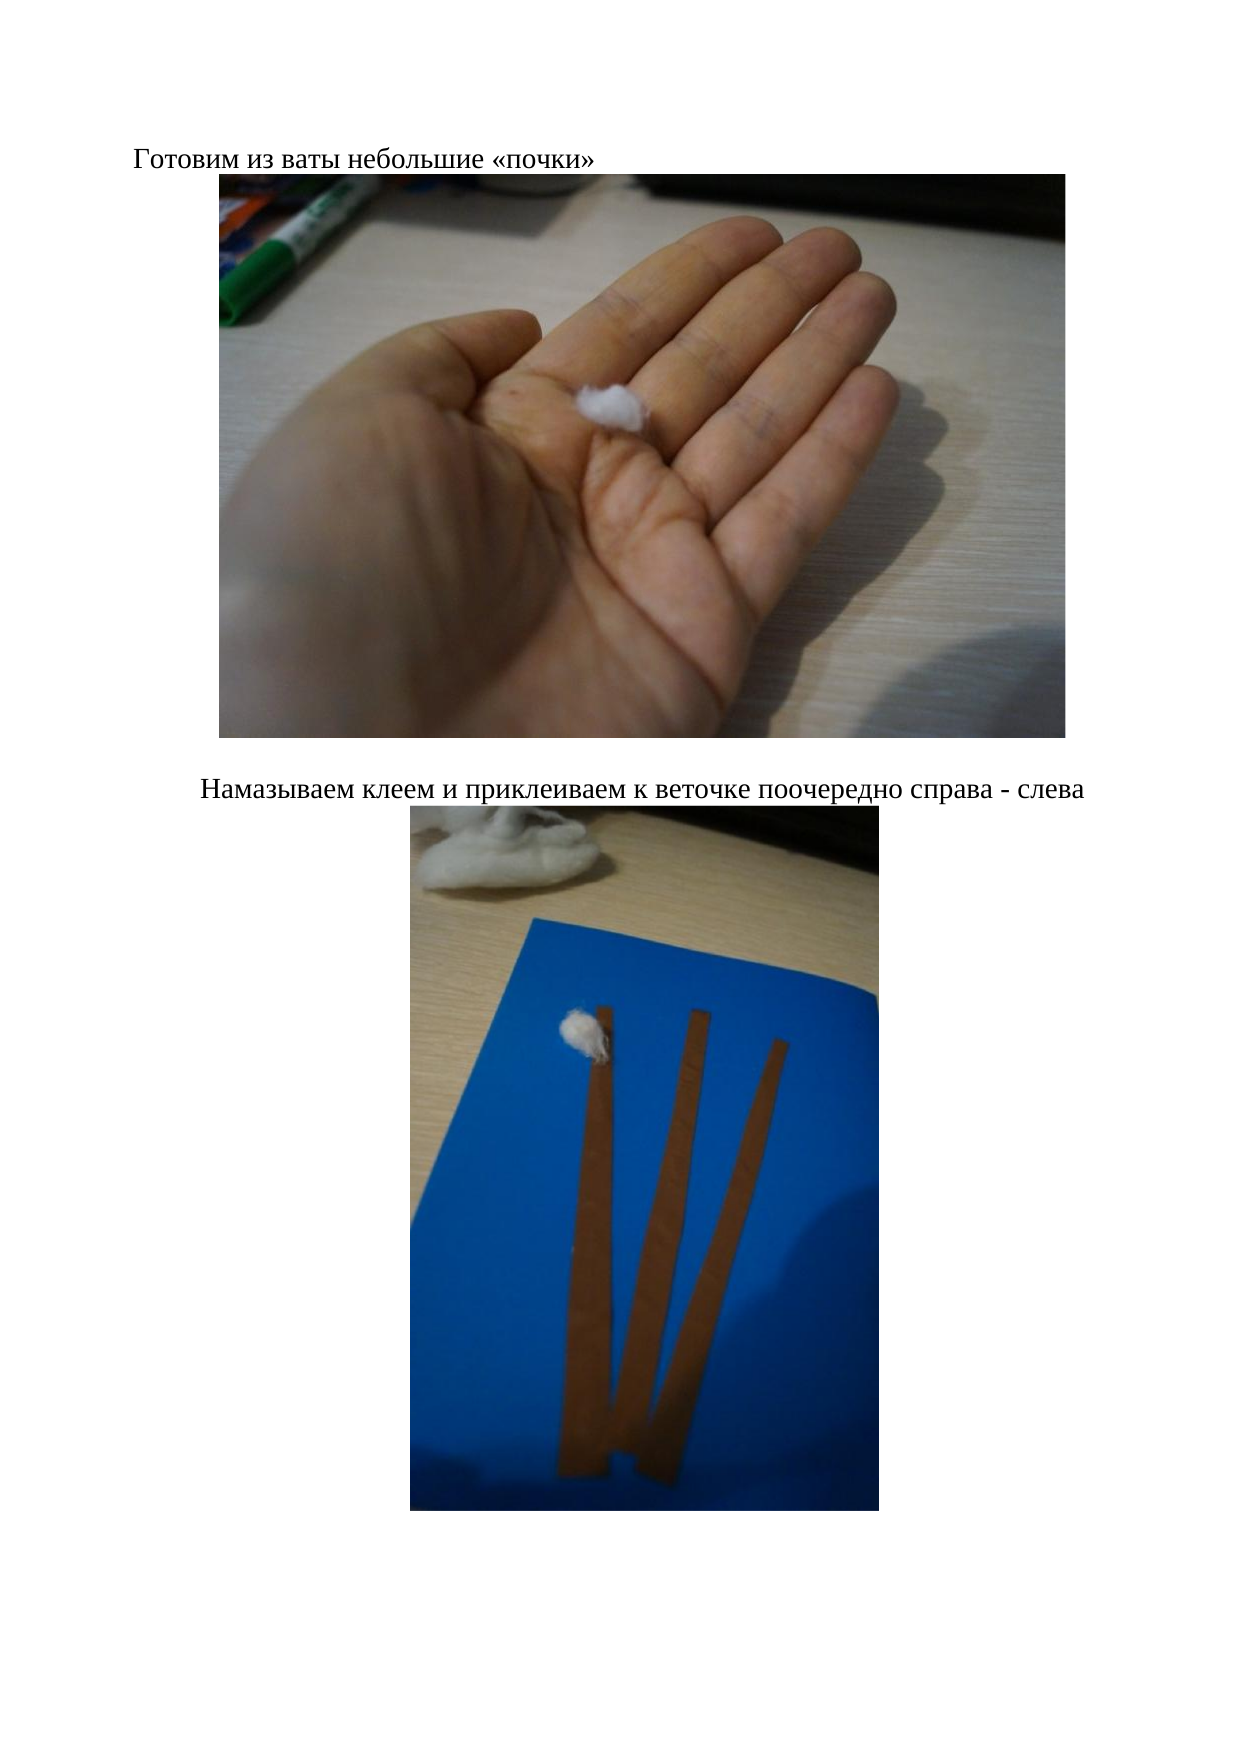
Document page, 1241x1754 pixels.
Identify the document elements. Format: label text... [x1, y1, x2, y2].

text Намазываем клеем и приклеиваем к веточке поочередно справа - слева [133, 771, 1152, 805]
text Готовим из ваты небольшие «почки» [133, 141, 1152, 174]
picture [219, 174, 1066, 738]
picture [410, 806, 879, 1510]
